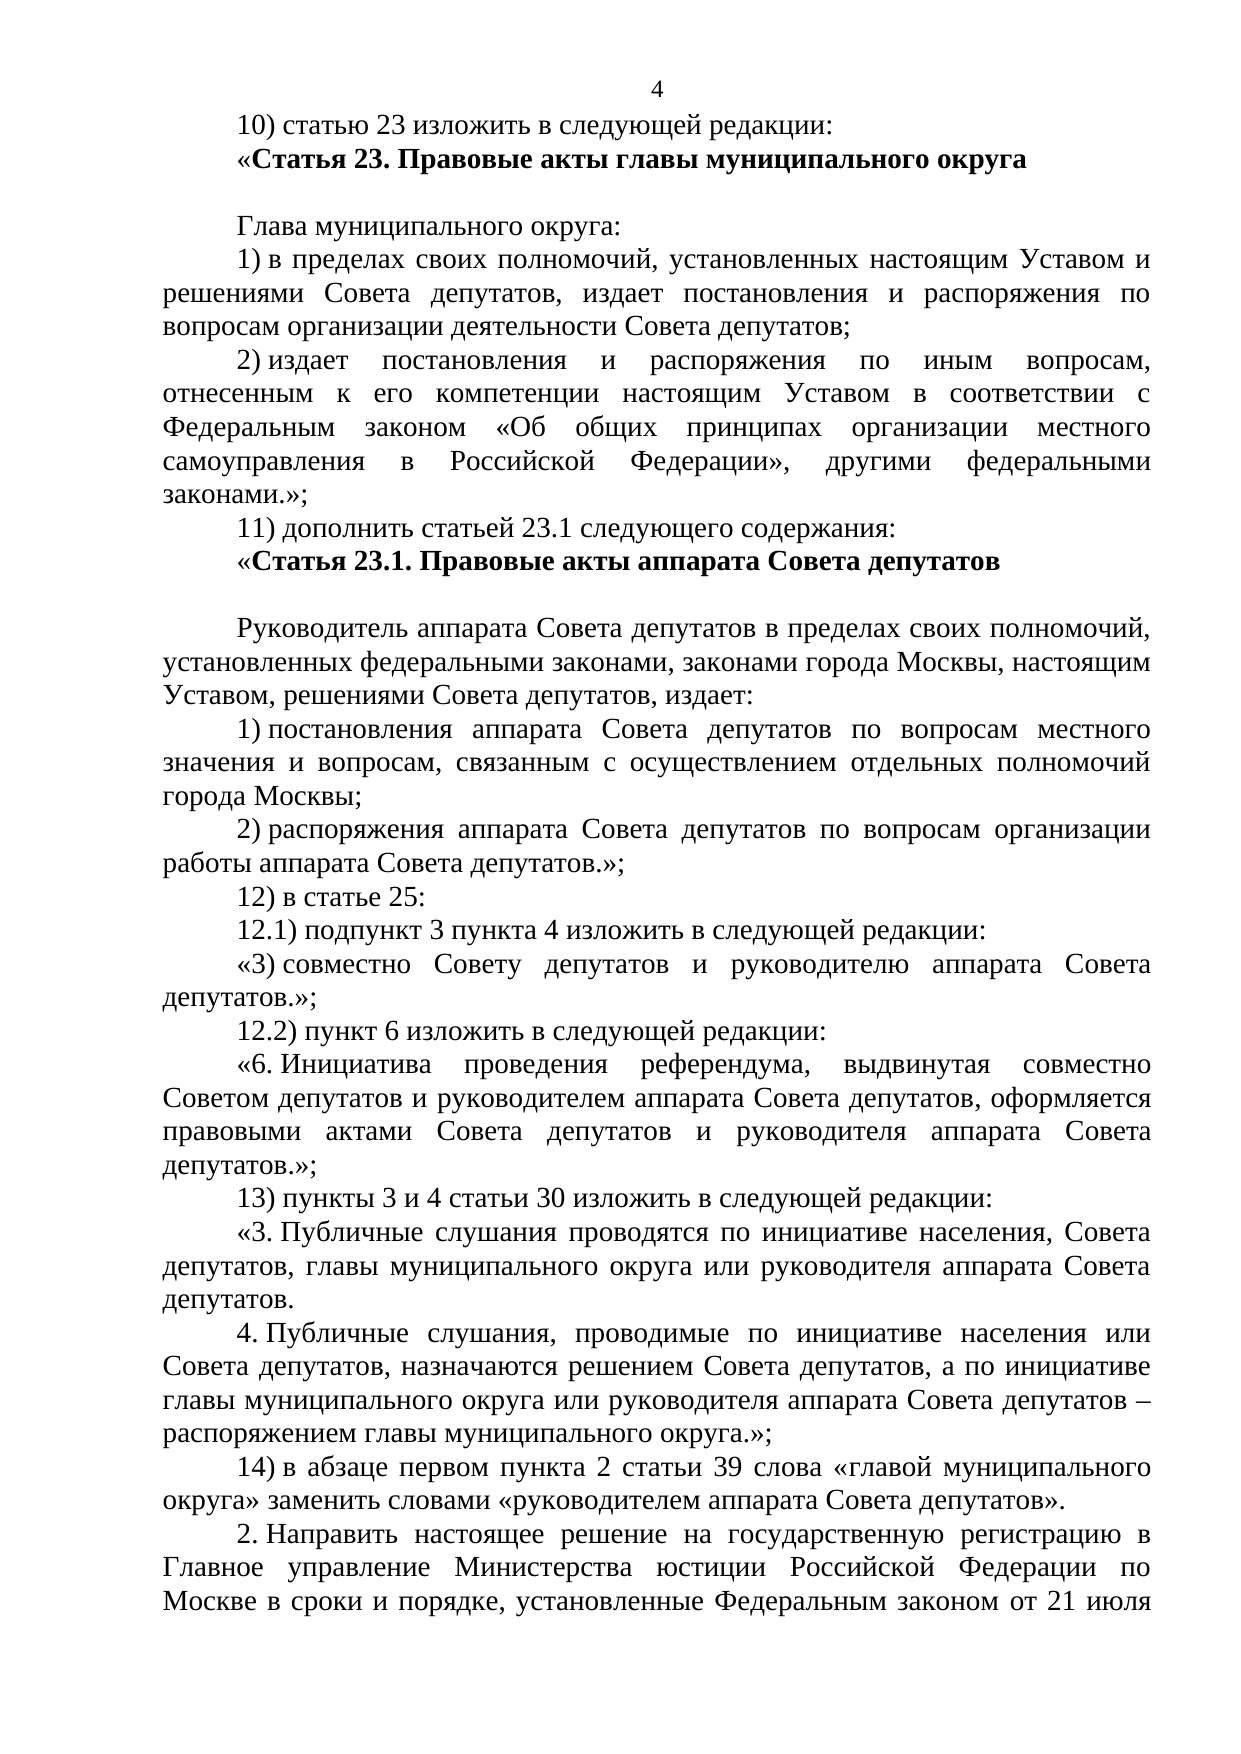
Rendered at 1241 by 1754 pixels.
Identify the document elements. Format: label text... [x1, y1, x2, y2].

text 2) распоряжения аппарата Совета депутатов по вопросам организации работы аппарата Совета депутатов.»; [162, 812, 1152, 879]
text «Статья 23. Правовые акты главы муниципального округа [162, 141, 1152, 174]
text 10) статью 23 изложить в следующей редакции: [162, 107, 1152, 141]
text «3) совместно Совету депутатов и руководителю аппарата Совета депутатов.»; [162, 946, 1152, 1013]
text 12.1) подпункт 3 пункта 4 изложить в следующей редакции: [162, 912, 1152, 946]
text Глава муниципального округа: [162, 208, 1152, 241]
text 12) в статье 25: [162, 879, 1152, 912]
text 2) издает постановления и распоряжения по иным вопросам, отнесенным к его компетенции настоящим Уставом в соответствии с Федеральным законом «Об общих принципах организации местного самоуправления в Российской Федерации», другими федеральными законами.»; [162, 342, 1152, 510]
text 1) постановления аппарата Совета депутатов по вопросам местного значения и вопросам, связанным с осуществлением отдельных полномочий города Москвы; [162, 711, 1152, 812]
text 13) пункты 3 и 4 статьи 30 изложить в следующей редакции: [162, 1181, 1152, 1214]
text 14) в абзаце первом пункта 2 статьи 39 слова «главой муниципального округа» заменить словами «руководителем аппарата Совета депутатов». [162, 1449, 1152, 1516]
text 4. Публичные слушания, проводимые по инициативе населения или Совета депутатов, назначаются решением Совета депутатов, а по инициативе главы муниципального округа или руководителя аппарата Совета депутатов – распоряжением главы муниципального округа.»; [162, 1315, 1152, 1449]
text «6. Инициатива проведения референдума, выдвинутая совместно Советом депутатов и руководителем аппарата Совета депутатов, оформляется правовыми актами Совета депутатов и руководителя аппарата Совета депутатов.»; [162, 1046, 1152, 1181]
text «3. Публичные слушания проводятся по инициативе населения, Совета депутатов, главы муниципального округа или руководителя аппарата Совета депутатов. [162, 1214, 1152, 1315]
text «Статья 23.1. Правовые акты аппарата Совета депутатов [162, 543, 1152, 577]
text Руководитель аппарата Совета депутатов в пределах своих полномочий, установленных федеральными законами, законами города Москвы, настоящим Уставом, решениями Совета депутатов, издает: [162, 610, 1152, 711]
text 12.2) пункт 6 изложить в следующей редакции: [162, 1013, 1152, 1046]
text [162, 1516, 1152, 1617]
text 1) в пределах своих полномочий, установленных настоящим Уставом и решениями Совета депутатов, издает постановления и распоряжения по вопросам организации деятельности Совета депутатов; [162, 241, 1152, 342]
text 11) дополнить статьей 23.1 следующего содержания: [162, 510, 1152, 543]
